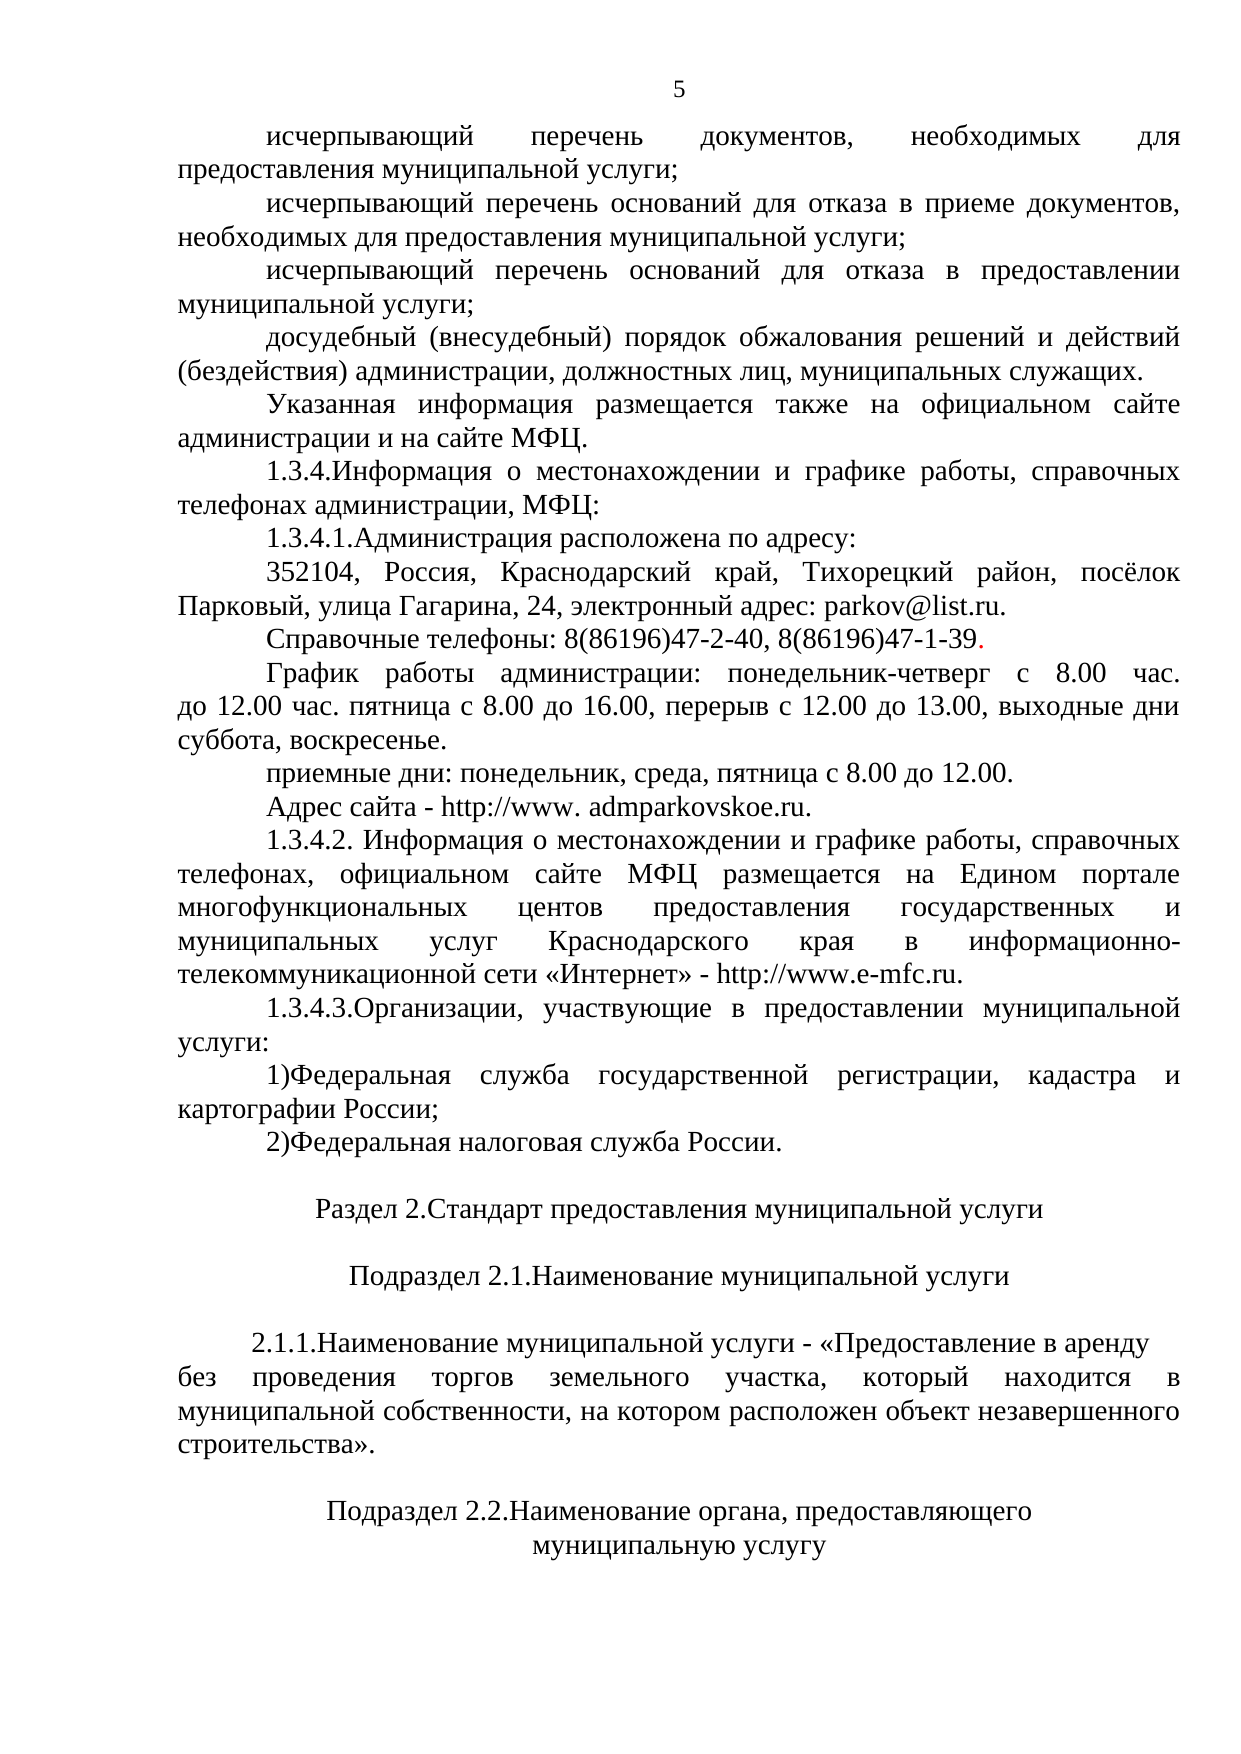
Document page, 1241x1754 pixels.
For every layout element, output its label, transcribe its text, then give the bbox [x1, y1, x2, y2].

text исчерпывающий перечень оснований для отказа в предоставлении муниципальной услуги; [177, 252, 1181, 319]
text исчерпывающий перечень оснований для отказа в приеме документов, необходимых для предоставления муниципальной услуги; [177, 185, 1181, 252]
text 2.1.1.Наименование муниципальной услуги - «Предоставление в аренду [177, 1326, 1181, 1359]
text Адрес сайта - http://www. admparkovskoe.ru. [177, 789, 1181, 822]
text Подраздел 2.2.Наименование органа, предоставляющего [177, 1493, 1181, 1527]
text Раздел 2.Стандарт предоставления муниципальной услуги [177, 1191, 1181, 1225]
text 2)Федеральная налоговая служба России. [177, 1124, 1181, 1158]
text График работы администрации: понедельник-четверг с 8.00 час. до 12.00 час. пятница с 8.00 до 16.00, перерыв с 12.00 до 13.00, выходные дни суббота, воскресенье. [177, 655, 1181, 755]
text Указанная информация размещается также на официальном сайте администрации и на сайте МФЦ. [177, 386, 1181, 453]
text 1.3.4.Информация о местонахождении и графике работы, справочных телефонах администрации, МФЦ: [177, 453, 1181, 521]
text Справочные телефоны: 8(86196)47-2-40, 8(86196)47-1-39. [177, 621, 1181, 655]
text досудебный (внесудебный) порядок обжалования решений и действий (бездействия) администрации, должностных лиц, муниципальных служащих. [177, 319, 1181, 386]
text исчерпывающий перечень документов, необходимых для предоставления муниципальной услуги; [177, 118, 1181, 185]
text 1.3.4.3.Организации, участвующие в предоставлении муниципальной услуги: [177, 990, 1181, 1057]
text 1.3.4.1.Администрация расположена по адресу: [177, 521, 1181, 554]
text 1)Федеральная служба государственной регистрации, кадастра и картографии России; [177, 1057, 1181, 1124]
text без проведения торгов земельного участка, который находится в муниципальной собственности, на котором расположен объект незавершенного строительства». [177, 1359, 1181, 1460]
text муниципальную услугу [177, 1527, 1181, 1560]
text Подраздел 2.1.Наименование муниципальной услуги [177, 1258, 1181, 1292]
text 352104, Россия, Краснодарский край, Тихорецкий район, посёлок Парковый, улица Гагарина, 24, электронный адрес: parkov@list.ru. [177, 554, 1181, 621]
text 1.3.4.2. Информация о местонахождении и графике работы, справочных телефонах, официальном сайте МФЦ размещается на Едином портале многофункциональных центов предоставления государственных и муниципальных услуг Краснодарского края в информационно-телекоммуникационной сети «Интернет» - http://www.e-mfc.ru. [177, 822, 1181, 990]
text приемные дни: понедельник, среда, пятница с 8.00 до 12.00. [177, 755, 1181, 789]
